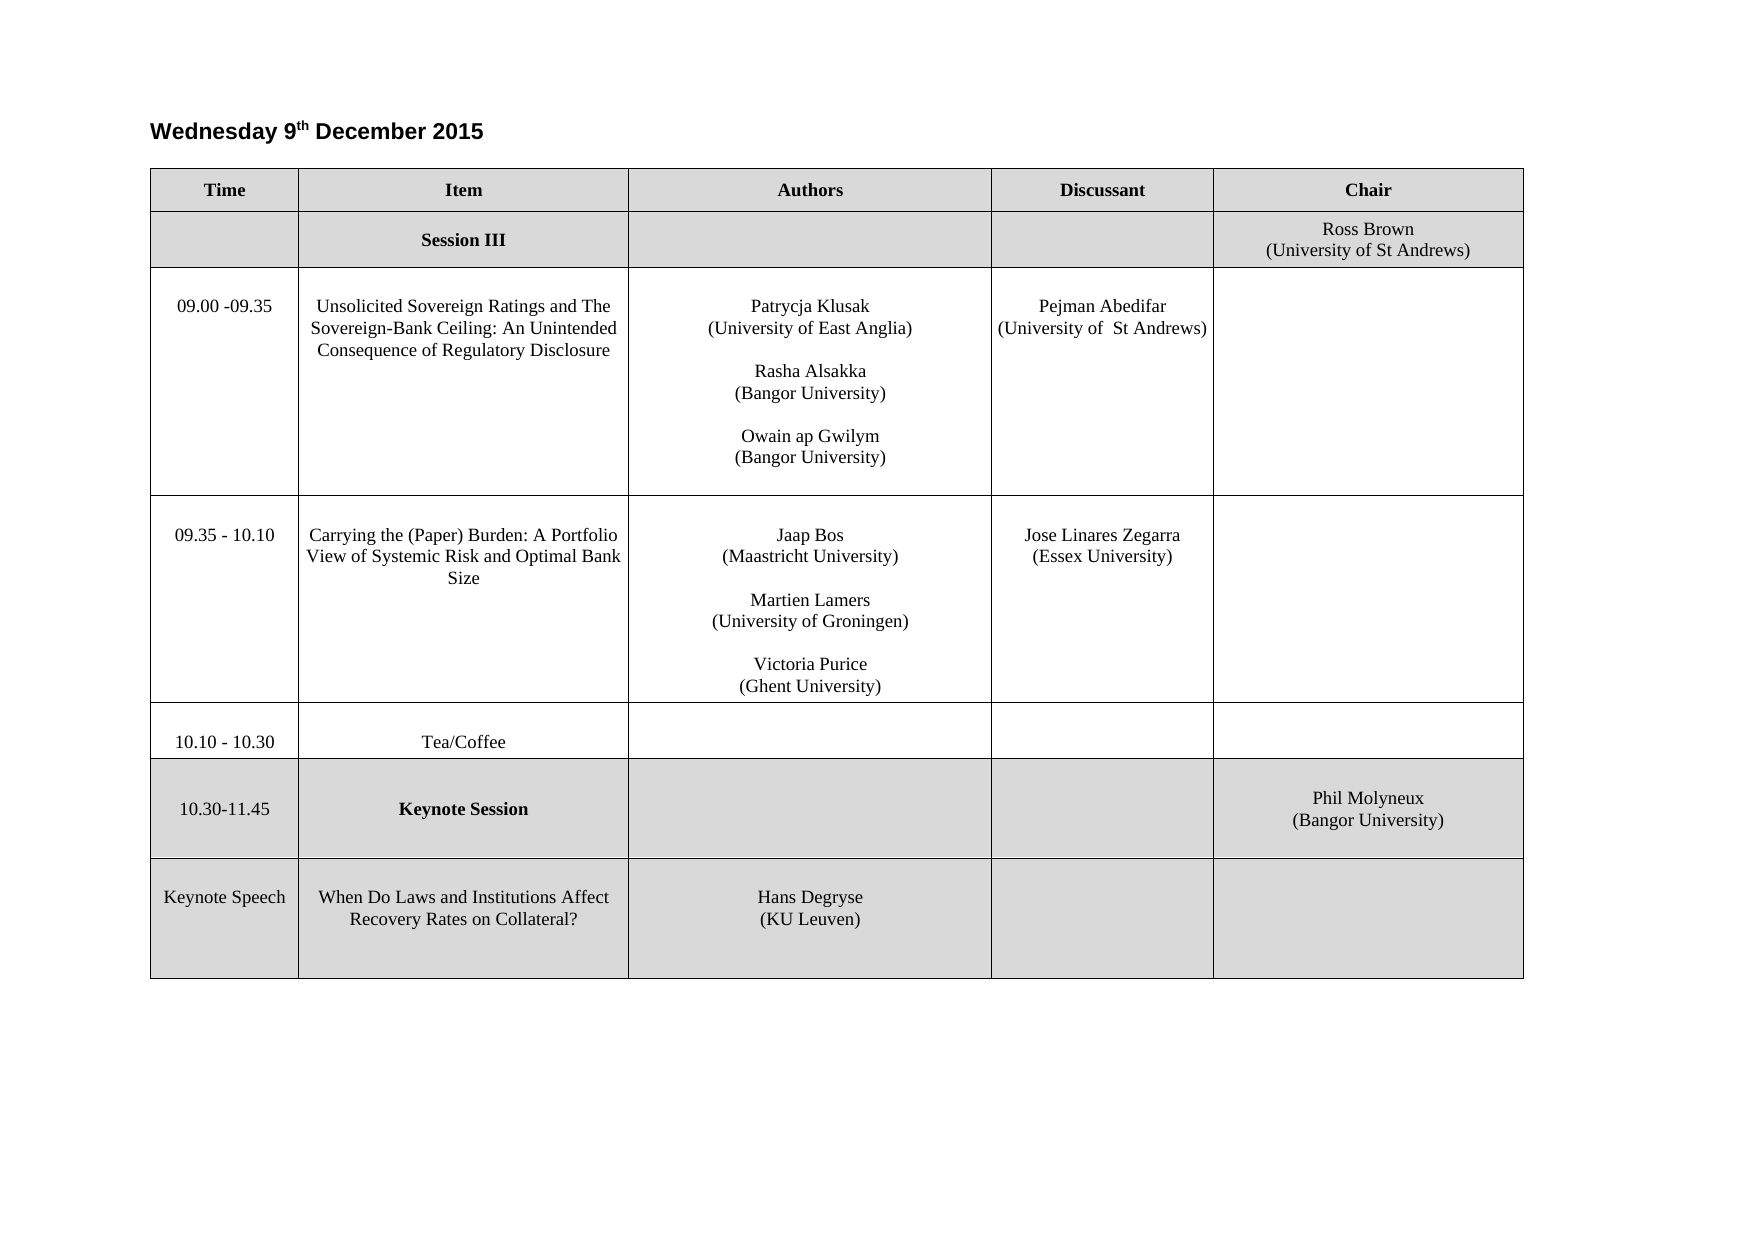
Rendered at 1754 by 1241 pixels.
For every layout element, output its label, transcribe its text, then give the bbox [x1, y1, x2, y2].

table_cell 10.10 - 10.30 [151, 703, 298, 758]
table_header Time [151, 169, 298, 211]
table_cell [629, 212, 991, 267]
table_cell [1214, 859, 1523, 978]
table_cell [629, 759, 991, 857]
table_cell [992, 703, 1213, 758]
table_cell [1214, 268, 1523, 495]
table_cell Tea/Coffee [299, 703, 628, 758]
table_cell Jaap Bos (Maastricht University) Martien Lamers (University of Groningen) Victoria Purice (Ghent University) [629, 496, 991, 702]
table_header Item [299, 169, 628, 211]
table_cell [992, 859, 1213, 978]
table_cell 10.30-11.45 [151, 759, 298, 857]
table_cell Jose Linares Zegarra (Essex University) [992, 496, 1213, 702]
table_cell [1214, 703, 1523, 758]
table_header Chair [1214, 169, 1523, 211]
table_cell [629, 703, 991, 758]
table_cell Carrying the (Paper) Burden: A Portfolio View of Systemic Risk and Optimal Bank Size [299, 496, 628, 702]
table_cell Unsolicited Sovereign Ratings and The Sovereign-Bank Ceiling: An Unintended Consequence of Regulatory Disclosure [299, 268, 628, 495]
table_cell Pejman Abedifar (University of St Andrews) [992, 268, 1213, 495]
table_cell Keynote Speech [151, 859, 298, 978]
table_cell Hans Degryse (KU Leuven) [629, 859, 991, 978]
table_cell Ross Brown (University of St Andrews) [1214, 212, 1523, 267]
table_cell Session III [299, 212, 628, 267]
table_cell [992, 212, 1213, 267]
table_cell Phil Molyneux (Bangor University) [1214, 759, 1523, 857]
table_cell When Do Laws and Institutions Affect Recovery Rates on Collateral? [299, 859, 628, 978]
table_cell 09.00 -09.35 [151, 268, 298, 495]
table_header Authors [629, 169, 991, 211]
table_header Discussant [992, 169, 1213, 211]
table_cell [151, 212, 298, 267]
table_cell 09.35 - 10.10 [151, 496, 298, 702]
table_cell [1214, 496, 1523, 702]
table_cell Patrycja Klusak (University of East Anglia) Rasha Alsakka (Bangor University) Owain ap Gwilym (Bangor University) [629, 268, 991, 495]
table_cell [992, 759, 1213, 857]
text Wednesday 9th December 2015 [150, 118, 1604, 144]
table_cell Keynote Session [299, 759, 628, 857]
